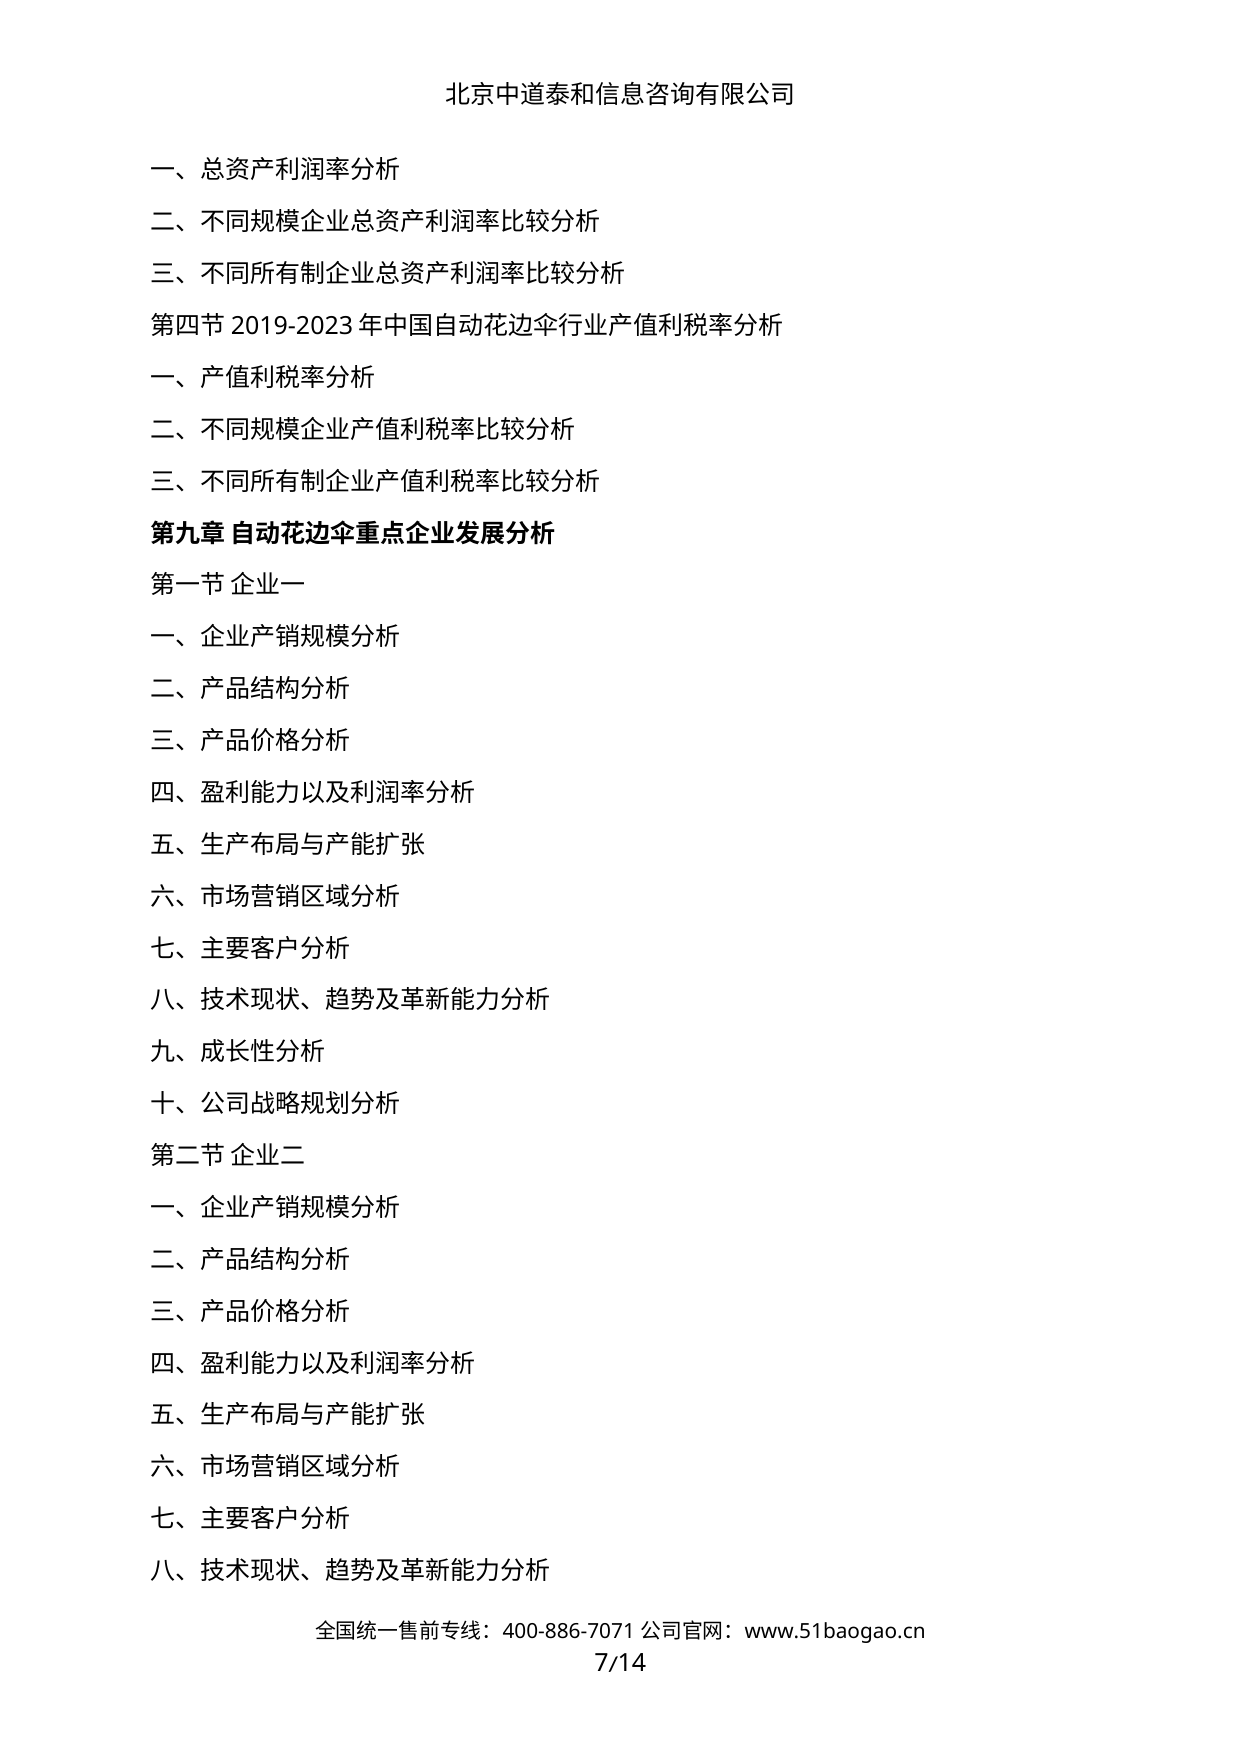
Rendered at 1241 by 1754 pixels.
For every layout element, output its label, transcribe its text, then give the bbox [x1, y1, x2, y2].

text 一、企业产销规模分析 [150, 617, 1090, 653]
text 十、公司战略规划分析 [150, 1084, 1090, 1120]
text 五、生产布局与产能扩张 [150, 824, 1090, 861]
text 六、市场营销区域分析 [150, 1447, 1090, 1483]
text 一、产值利税率分析 [150, 357, 1090, 394]
text 第一节 企业一 [150, 565, 1090, 601]
text 四、盈利能力以及利润率分析 [150, 1343, 1090, 1379]
text 二、不同规模企业产值利税率比较分析 [150, 409, 1090, 446]
text 第四节 2019-2023年中国自动花边伞行业产值利税率分析 [150, 306, 1090, 342]
text 五、生产布局与产能扩张 [150, 1395, 1090, 1431]
text 二、产品结构分析 [150, 669, 1090, 705]
text 三、不同所有制企业产值利税率比较分析 [150, 461, 1090, 497]
text 四、盈利能力以及利润率分析 [150, 772, 1090, 809]
text 一、总资产利润率分析 [150, 150, 1090, 186]
text 二、产品结构分析 [150, 1239, 1090, 1276]
text 七、主要客户分析 [150, 1499, 1090, 1535]
text 九、成长性分析 [150, 1032, 1090, 1068]
text 二、不同规模企业总资产利润率比较分析 [150, 202, 1090, 238]
text 一、企业产销规模分析 [150, 1187, 1090, 1224]
text 八、技术现状、趋势及革新能力分析 [150, 980, 1090, 1016]
text 八、技术现状、趋势及革新能力分析 [150, 1551, 1090, 1587]
text 第二节 企业二 [150, 1136, 1090, 1172]
text 三、产品价格分析 [150, 1291, 1090, 1327]
text 七、主要客户分析 [150, 928, 1090, 964]
text 三、不同所有制企业总资产利润率比较分析 [150, 254, 1090, 290]
text 三、产品价格分析 [150, 721, 1090, 757]
text 六、市场营销区域分析 [150, 876, 1090, 912]
text 第九章 自动花边伞重点企业发展分析 [150, 513, 1090, 549]
